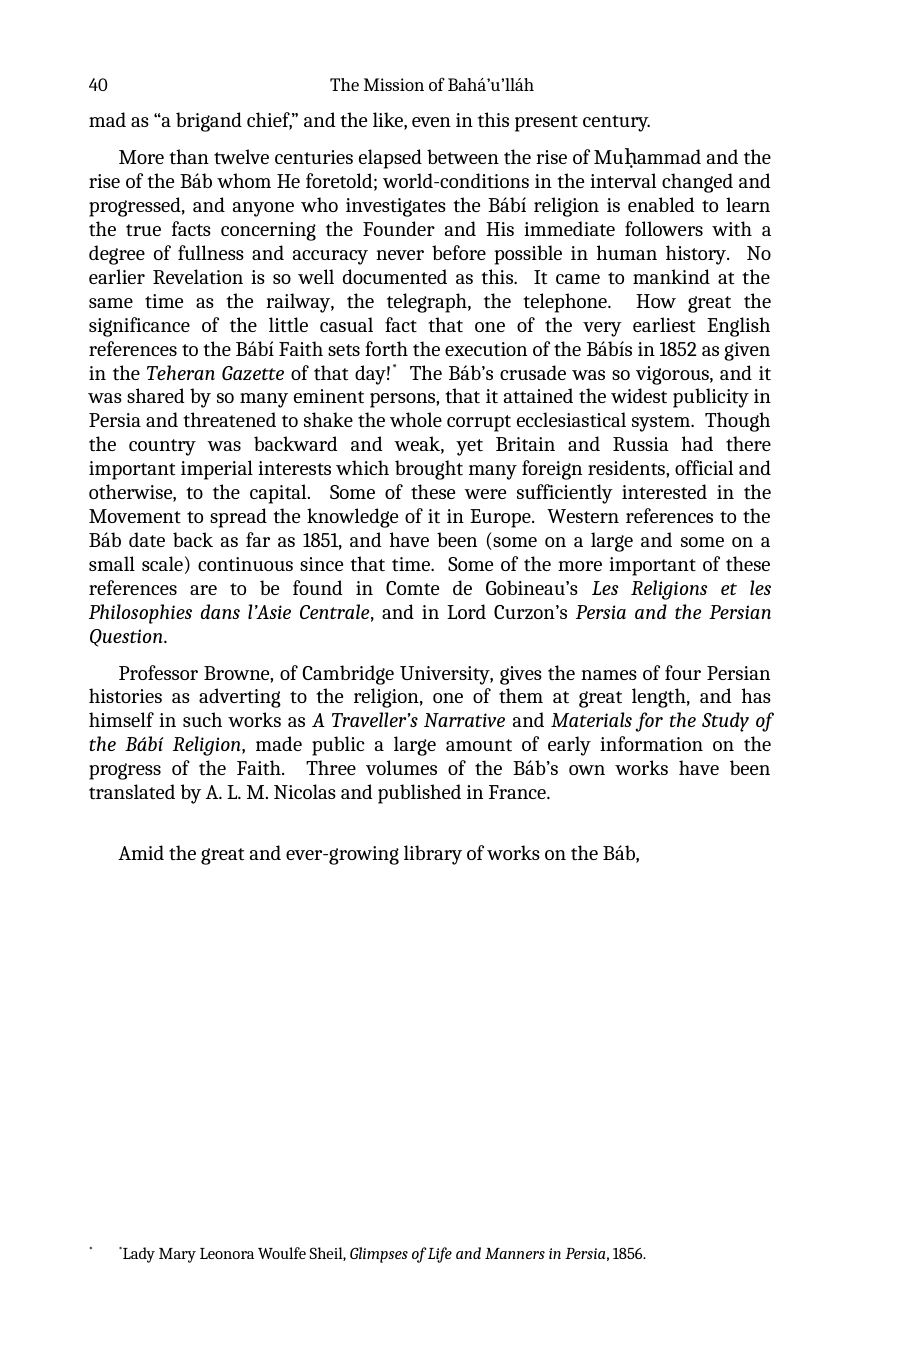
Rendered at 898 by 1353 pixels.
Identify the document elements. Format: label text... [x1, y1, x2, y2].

text Amid the great and ever-growing library of works on the Báb, [89, 841, 772, 865]
text More than twelve centuries elapsed between the rise of Muḥammad and the rise of the Báb whom He foretold; world-conditions in the interval changed and progressed, and anyone who investigates the Bábí religion is enabled to learn the true facts concerning the Founder and His immediate followers with a degree of fullness and accuracy never before possible in human history. No earlier Revelation is so well documented as this. It came to mankind at the same time as the railway, the telegraph, the telephone. How great the significance of the little casual fact that one of the very earliest English references to the Bábí Faith sets forth the execution of the Bábís in 1852 as given in the Teheran Gazette of that day!* The Báb’s crusade was so vigorous, and it was shared by so many eminent persons, that it attained the widest publicity in Persia and threatened to shake the whole corrupt ecclesiastical system. Though the country was backward and weak, yet Britain and Russia had there important imperial interests which brought many foreign residents, official and otherwise, to the capital. Some of these were sufficiently interested in the Movement to spread the knowledge of it in Europe. Western references to the Báb date back as far as 1851, and have been (some on a large and some on a small scale) continuous since that time. Some of the more important of these references are to be found in Comte de Gobineau’s Les Religions et les Philosophies dans l’Asie Centrale, and in Lord Curzon’s Persia and the Persian Question. [89, 146, 772, 649]
text mad as “a brigand chief,” and the like, even in this present century. [89, 109, 772, 133]
text Professor Browne, of Cambridge University, gives the names of four Persian histories as adverting to the religion, one of them at great length, and has himself in such works as A Traveller’s Narrative and Materials for the Study of the Bábí Religion, made public a large amount of early information on the progress of the Faith. Three volumes of the Báb’s own works have been translated by A. L. M. Nicolas and published in France. [89, 661, 772, 805]
